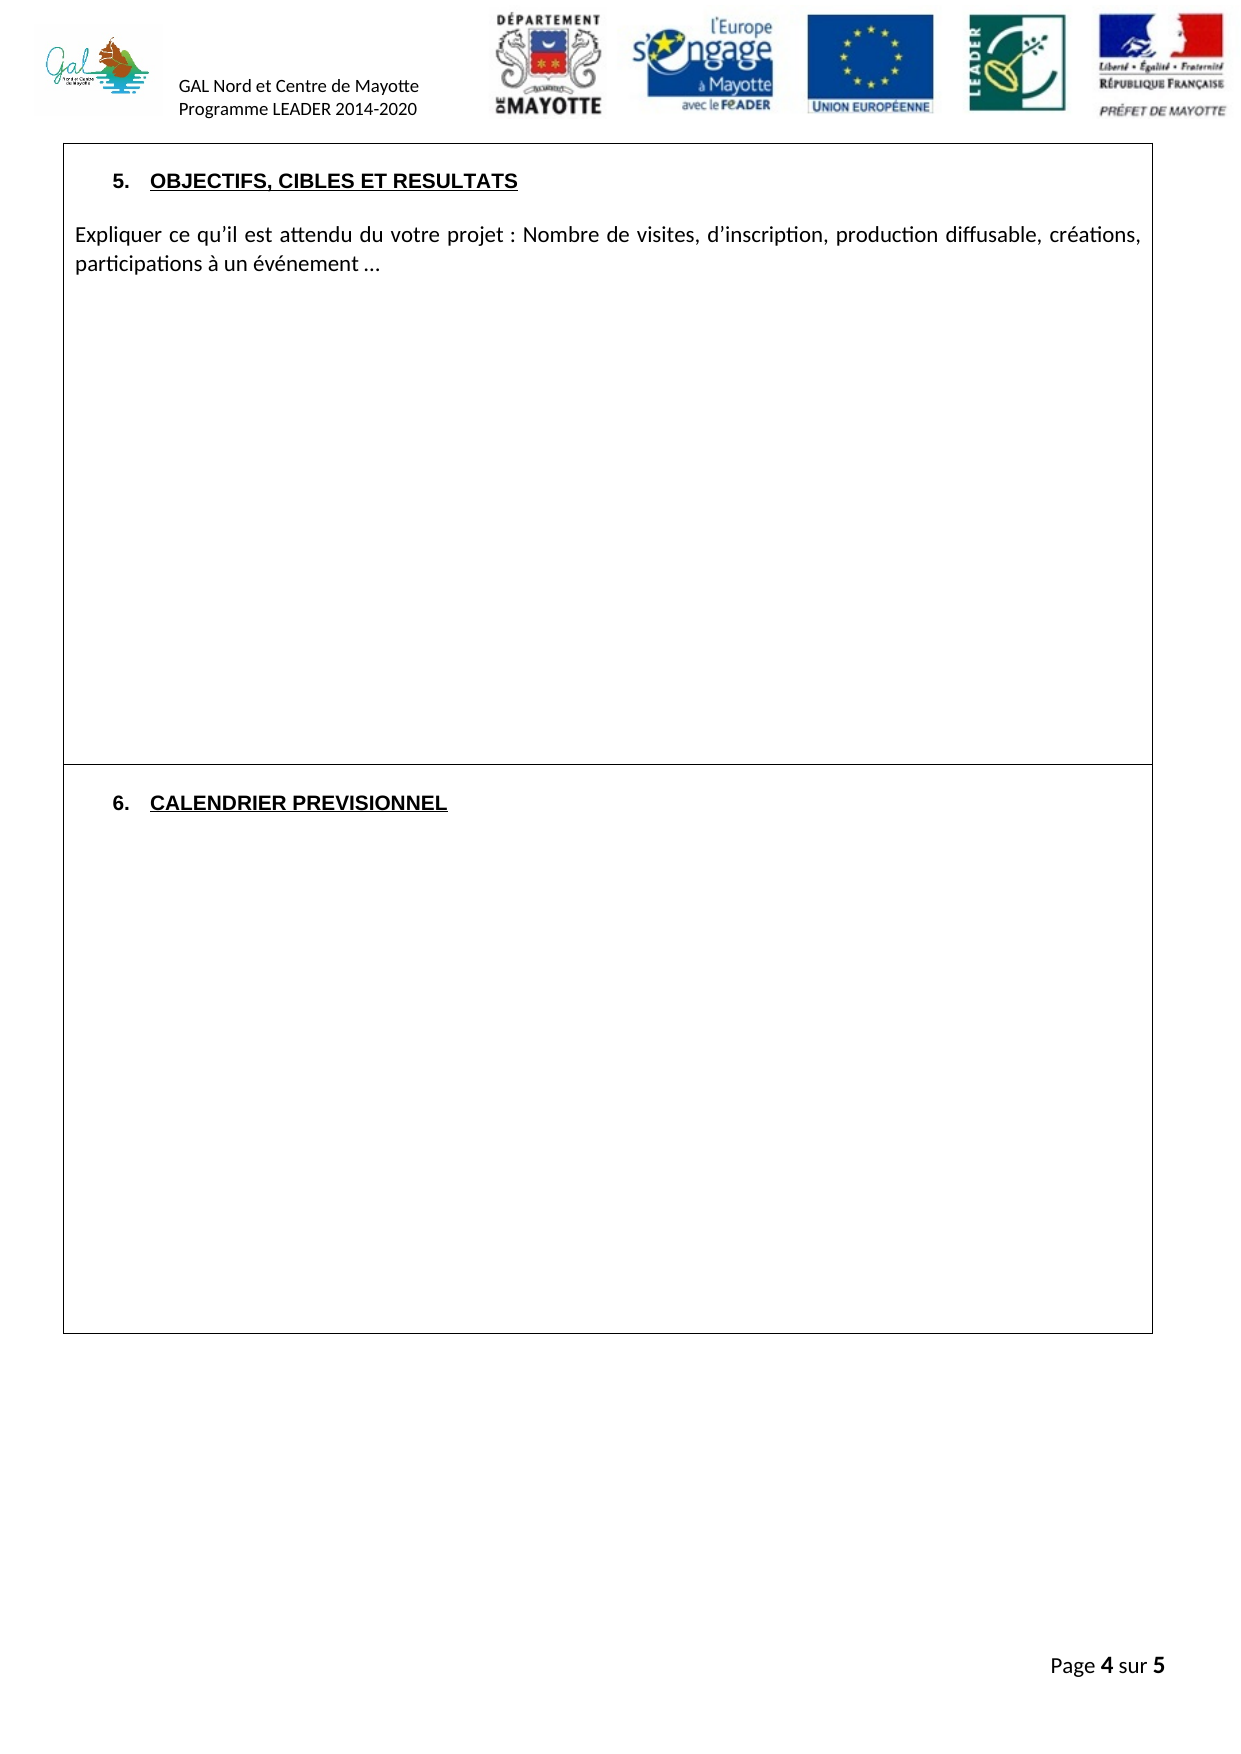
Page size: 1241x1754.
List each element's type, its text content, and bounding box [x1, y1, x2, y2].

table_cell CALENDRIER PREVISIONNEL [64, 765, 1152, 1333]
picture [488, 5, 1240, 119]
table_cell OBJECTIFS, CIBLES ET RESULTATS Expliquer ce qu’il est attendu du votre projet : Nombre de visites, d’inscription, production diffusable, créations, participations à un événement … [64, 144, 1152, 764]
picture [34, 24, 163, 116]
